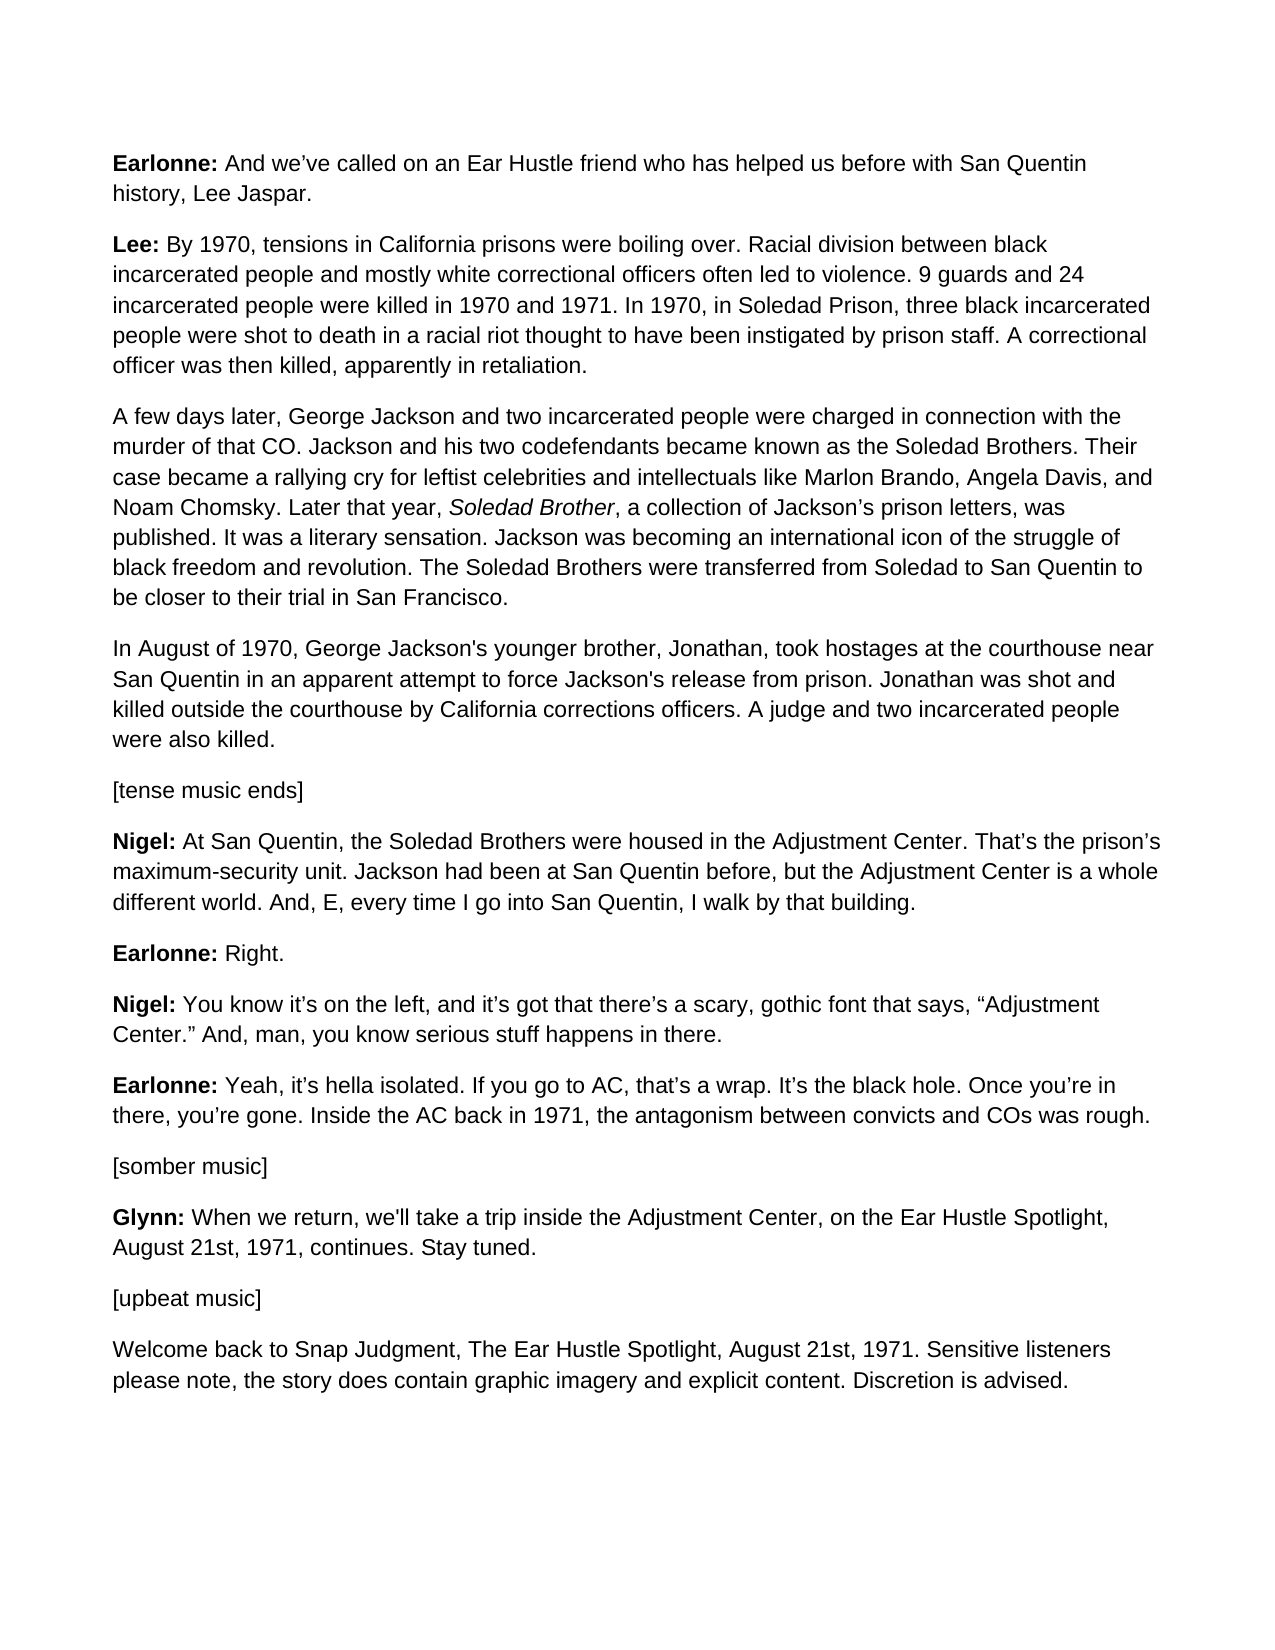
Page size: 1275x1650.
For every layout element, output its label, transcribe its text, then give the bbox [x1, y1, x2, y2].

text Earlonne: Yeah, it’s hella isolated. If you go to AC, that’s a wrap. It’s the black hole. Once you’re in there, you’re gone. Inside the AC back in 1971, the antagonism between convicts and COs was rough. [112, 1072, 1162, 1128]
text Glynn: When we return, we'll take a trip inside the Adjustment Center, on the Ear Hustle Spotlight, August 21st, 1971, continues. Stay tuned. [112, 1204, 1162, 1261]
text Nigel: At San Quentin, the Soledad Brothers were housed in the Adjustment Center. That’s the prison’s maximum-security unit. Jackson had been at San Quentin before, but the Adjustment Center is a whole different world. And, E, every time I go into San Quentin, I walk by that building. [112, 828, 1162, 915]
text A few days later, George Jackson and two incarcerated people were charged in connection with the murder of that CO. Jackson and his two codefendants became known as the Soledad Brothers. Their case became a rallying cry for leftist celebrities and intellectuals like Marlon Brando, Angela Davis, and Noam Chomsky. Later that year, Soledad Brother, a collection of Jackson’s prison letters, was published. It was a literary sensation. Jackson was becoming an international icon of the struggle of black freedom and revolution. The Soledad Brothers were transferred from Soledad to San Quentin to be closer to their trial in San Francisco. [112, 403, 1162, 611]
text Earlonne: And we’ve called on an Ear Hustle friend who has helped us before with San Quentin history, Lee Jaspar. [112, 150, 1162, 207]
text Lee: By 1970, tensions in California prisons were boiling over. Racial division between black incarcerated people and mostly white correctional officers often led to violence. 9 guards and 24 incarcerated people were killed in 1970 and 1971. In 1970, in Soledad Prison, three black incarcerated people were shot to death in a racial riot thought to have been instigated by prison staff. A correctional officer was then killed, apparently in retaliation. [112, 231, 1162, 378]
text [upbeat music] [112, 1285, 1162, 1312]
text In August of 1970, George Jackson's younger brother, Jonathan, took hostages at the courthouse near San Quentin in an apparent attempt to force Jackson's release from prison. Jonathan was shot and killed outside the courthouse by California corrections officers. A judge and two incarcerated people were also killed. [112, 635, 1162, 752]
text [tense music ends] [112, 777, 1162, 803]
text [somber music] [112, 1153, 1162, 1179]
text Welcome back to Snap Judgment, The Ear Hustle Spotlight, August 21st, 1971. Sensitive listeners please note, the story does contain graphic imagery and explicit content. Discretion is advised. [112, 1336, 1162, 1393]
text Earlonne: Right. [112, 939, 1162, 966]
text Nigel: You know it’s on the left, and it’s got that there’s a scary, gothic font that says, “Adjustment Center.” And, man, you know serious stuff happens in there. [112, 991, 1162, 1047]
